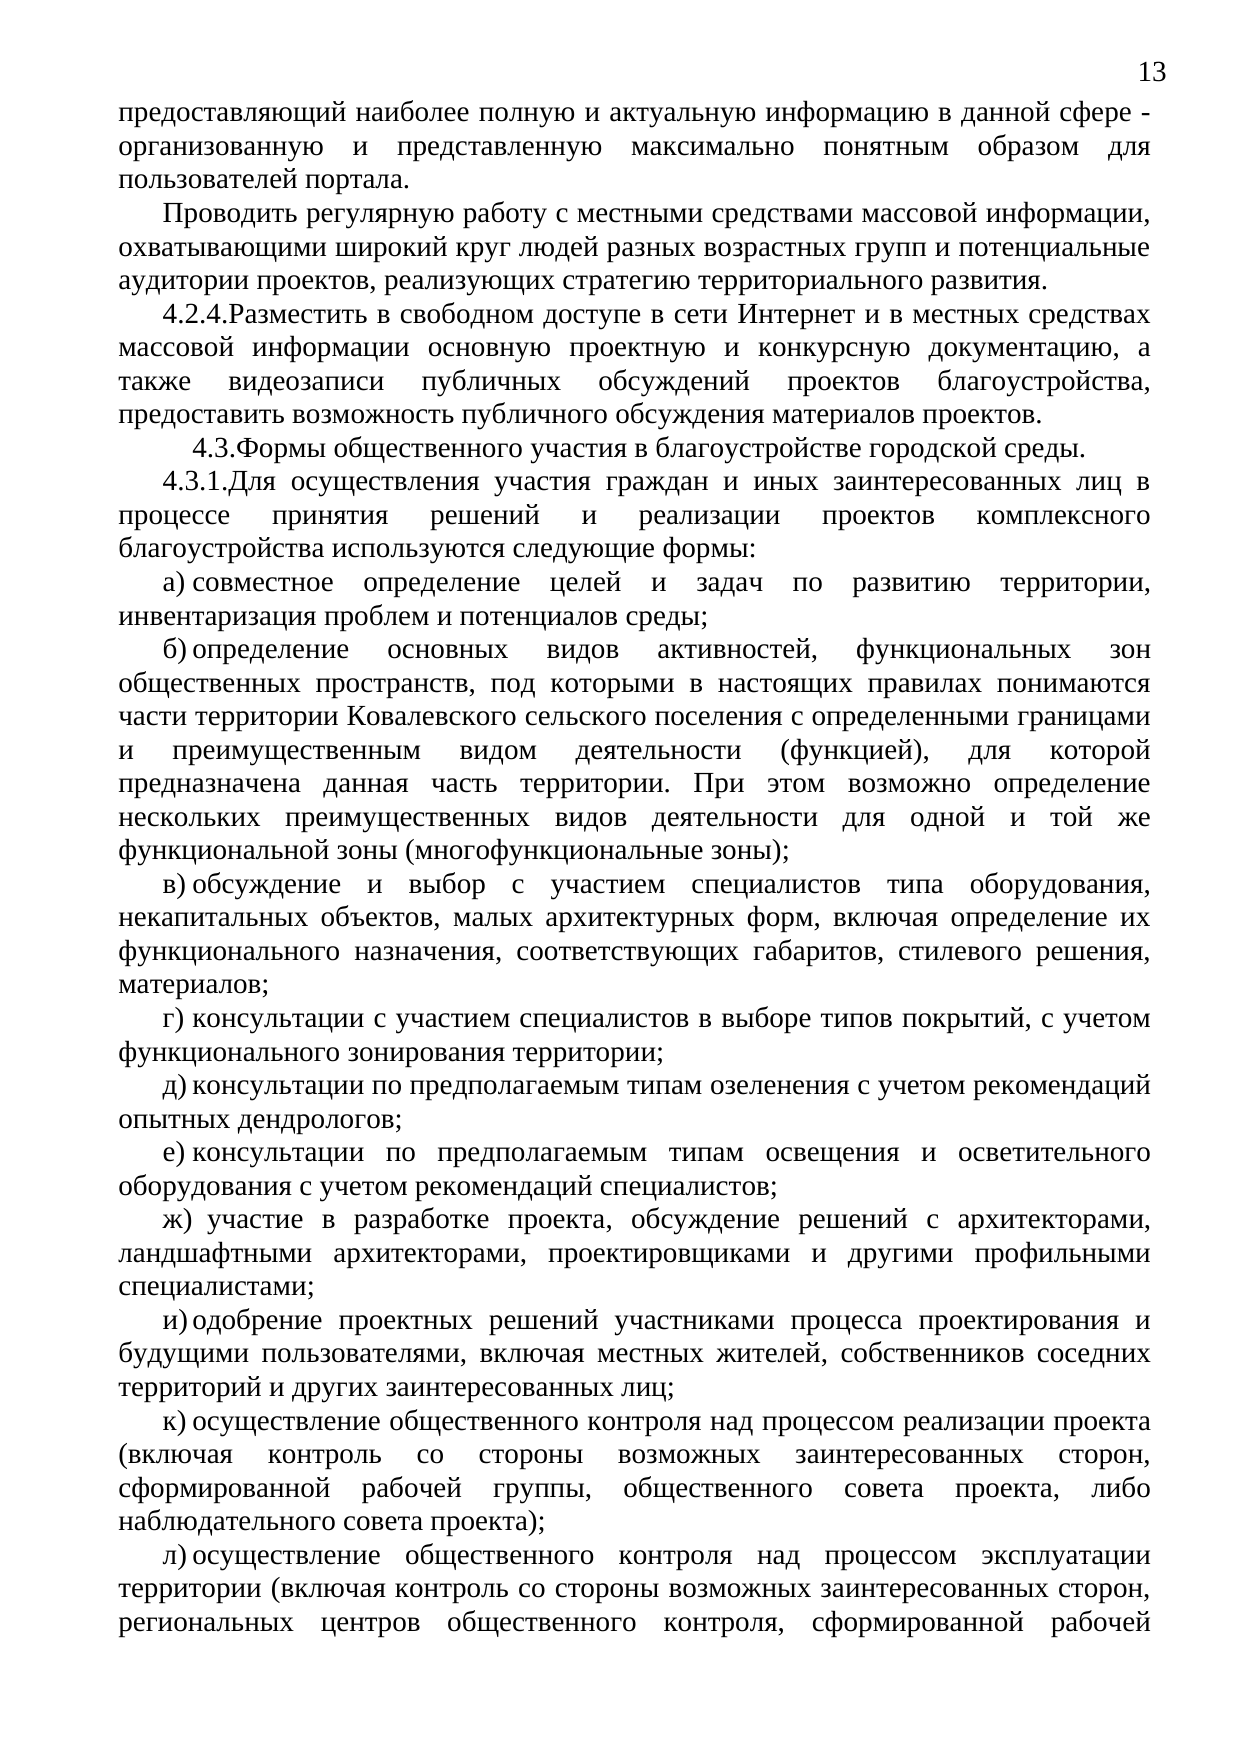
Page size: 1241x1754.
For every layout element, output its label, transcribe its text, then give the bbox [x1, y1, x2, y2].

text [118, 94, 1152, 195]
text г) консультации с участием специалистов в выборе типов покрытий, с учетом функционального зонирования территории; [118, 1000, 1152, 1067]
text к) осуществление общественного контроля над процессом реализации проекта (включая контроль со стороны возможных заинтересованных сторон, сформированной рабочей группы, общественного совета проекта, либо наблюдательного совета проекта); [118, 1403, 1152, 1537]
text б) определение основных видов активностей, функциональных зон общественных пространств, под которыми в настоящих правилах понимаются части территории Ковалевского сельского поселения с определенными границами и преимущественным видом деятельности (функцией), для которой предназначена данная часть территории. При этом возможно определение нескольких преимущественных видов деятельности для одной и той же функциональной зоны (многофункциональные зоны); [118, 631, 1152, 866]
text ж) участие в разработке проекта, обсуждение решений с архитекторами, ландшафтными архитекторами, проектировщиками и другими профильными специалистами; [118, 1201, 1152, 1302]
text а) совместное определение целей и задач по развитию территории, инвентаризация проблем и потенциалов среды; [118, 564, 1152, 631]
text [118, 1537, 1152, 1637]
text и) одобрение проектных решений участниками процесса проектирования и будущими пользователями, включая местных жителей, собственников соседних территорий и других заинтересованных лиц; [118, 1302, 1152, 1403]
text Проводить регулярную работу с местными средствами массовой информации, охватывающими широкий круг людей разных возрастных групп и потенциальные аудитории проектов, реализующих стратегию территориального развития. [118, 195, 1152, 296]
text 4.3.1.Для осуществления участия граждан и иных заинтересованных лиц в процессе принятия решений и реализации проектов комплексного благоустройства используются следующие формы: [118, 463, 1152, 564]
text 4.2.4.Разместить в свободном доступе в сети Интернет и в местных средствах массовой информации основную проектную и конкурсную документацию, а также видеозаписи публичных обсуждений проектов благоустройства, предоставить возможность публичного обсуждения материалов проектов. [118, 296, 1152, 430]
text в) обсуждение и выбор с участием специалистов типа оборудования, некапитальных объектов, малых архитектурных форм, включая определение их функционального назначения, соответствующих габаритов, стилевого решения, материалов; [118, 866, 1152, 1000]
text 4.3.Формы общественного участия в благоустройстве городской среды. [118, 430, 1152, 463]
text д) консультации по предполагаемым типам озеленения с учетом рекомендаций опытных дендрологов; [118, 1067, 1152, 1134]
text е) консультации по предполагаемым типам освещения и осветительного оборудования с учетом рекомендаций специалистов; [118, 1134, 1152, 1201]
